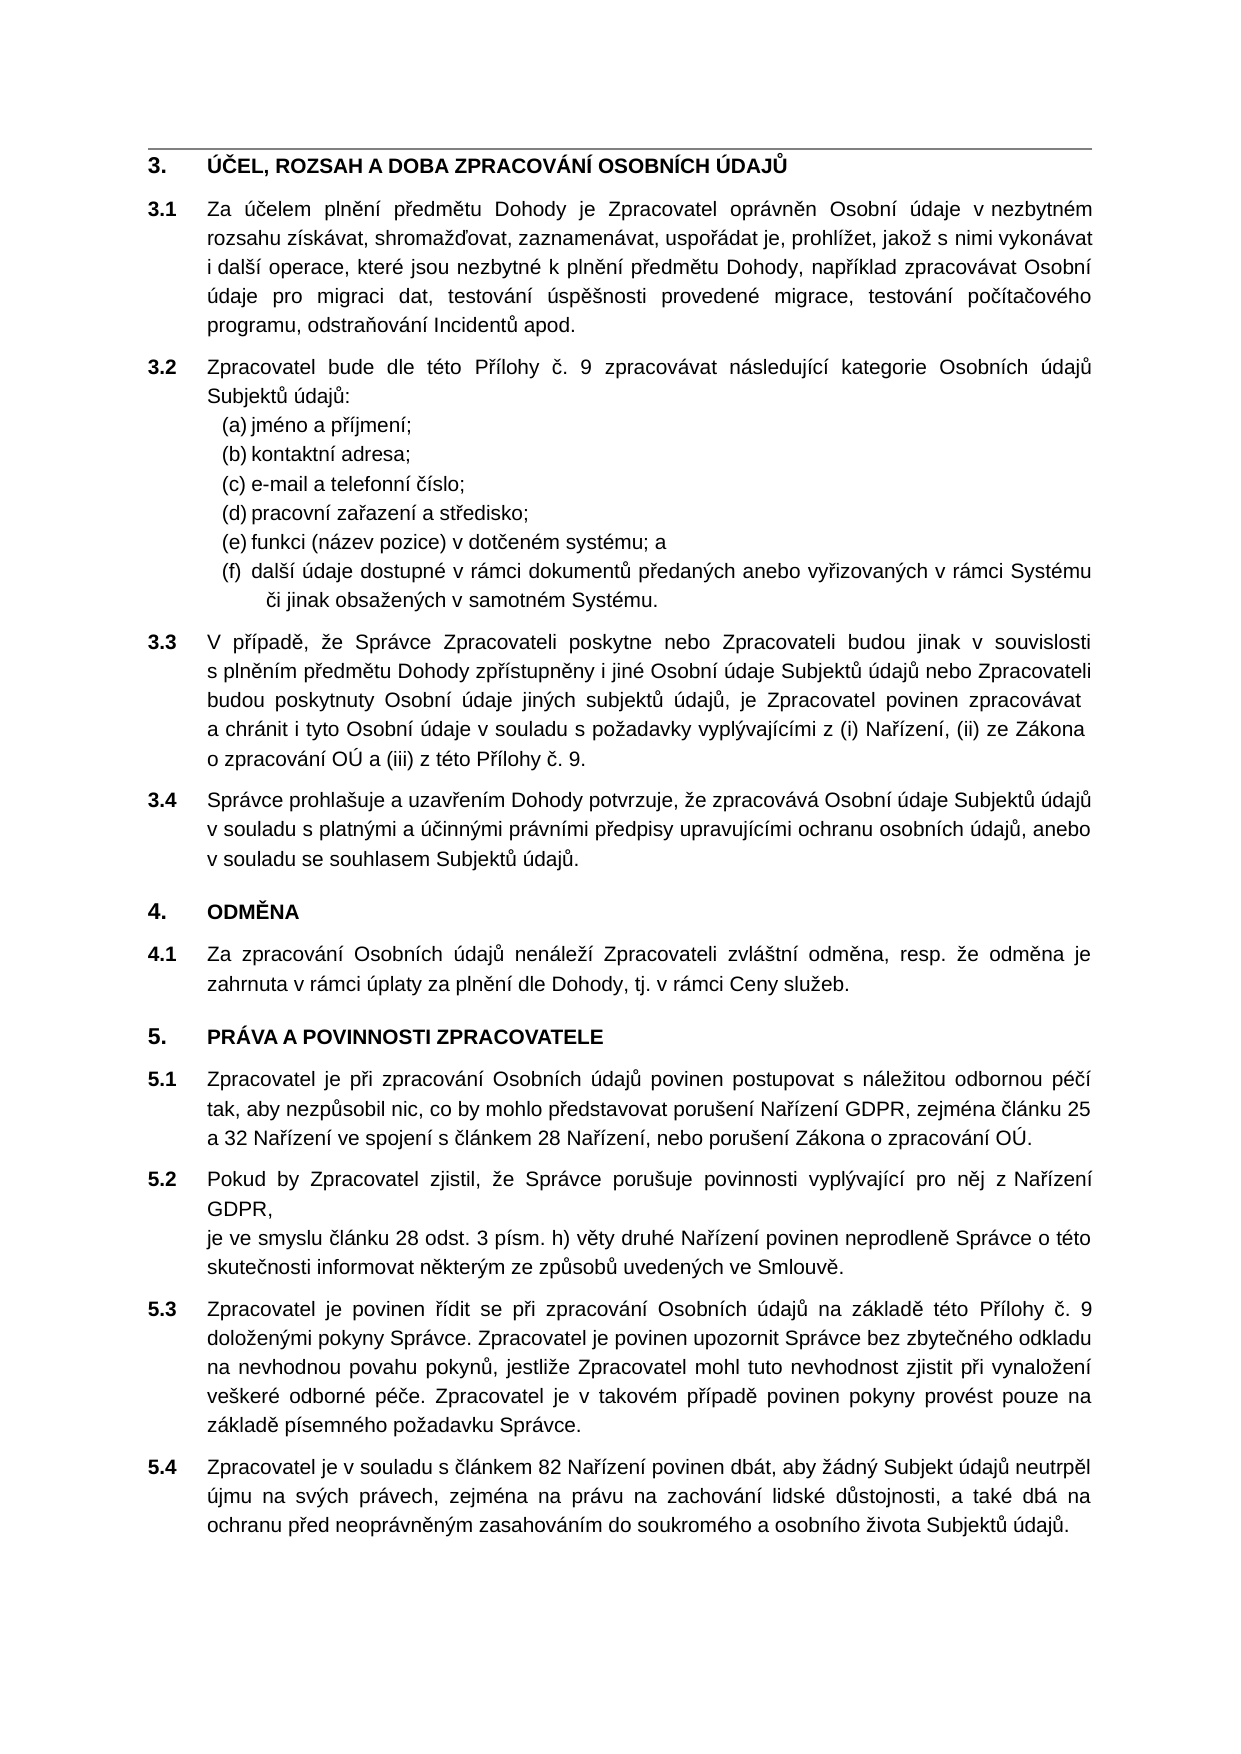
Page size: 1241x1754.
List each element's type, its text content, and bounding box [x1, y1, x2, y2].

list Zpracovatel je v souladu s článkem 82 Nařízení povinen dbát, aby žádný Subjekt údajů neutrpěl újmu na svých právech, zejména na právu na zachování lidské důstojnosti, a také dbá na ochranu před neoprávněným zasahováním do soukromého a osobního života Subjektů údajů. [148, 1449, 1092, 1537]
list kontaktní adresa; [222, 437, 1092, 466]
list Správce prohlašuje a uzavřením Dohody potvrzuje, že zpracovává Osobní údaje Subjektů údajů v souladu s platnými a účinnými právními předpisy upravujícími ochranu osobních údajů, anebo v souladu se souhlasem Subjektů údajů. [148, 783, 1092, 870]
subtitle ÚČEL, ROZSAH A DOBA ZPRACOVÁNÍ OSOBNÍCH ÚDAJŮ [148, 150, 1092, 179]
list další údaje dostupné v rámci dokumentů předaných anebo vyřizovaných v rámci Systému či jinak obsažených v samotném Systému. [222, 554, 1092, 612]
list V případě, že Správce Zpracovateli poskytne nebo Zpracovateli budou jinak v souvislosti s plněním předmětu Dohody zpřístupněny i jiné Osobní údaje Subjektů údajů nebo Zpracovateli budou poskytnuty Osobní údaje jiných subjektů údajů, je Zpracovatel povinen zpracovávat a chránit i tyto Osobní údaje v souladu s požadavky vyplývajícími z (i) Nařízení, (ii) ze Zákona o zpracování OÚ a (iii) z této Přílohy č. 9. [148, 624, 1092, 770]
list Za zpracování Osobních údajů nenáleží Zpracovateli zvláštní odměna, resp. že odměna je zahrnuta v rámci úplaty za plnění dle Dohody, tj. v rámci Ceny služeb. [148, 937, 1092, 995]
list jméno a příjmení; [222, 408, 1092, 437]
list Zpracovatel je při zpracování Osobních údajů povinen postupovat s náležitou odbornou péčí tak, aby nezpůsobil nic, co by mohlo představovat porušení Nařízení GDPR, zejména článku 25 a 32 Nařízení ve spojení s článkem 28 Nařízení, nebo porušení Zákona o zpracování OÚ. [148, 1062, 1092, 1149]
list Pokud by Zpracovatel zjistil, že Správce porušuje povinnosti vyplývající pro něj z Nařízení GDPR, je ve smyslu článku 28 odst. 3 písm. h) věty druhé Nařízení povinen neprodleně Správce o této skutečnosti informovat některým ze způsobů uvedených ve Smlouvě. [148, 1162, 1092, 1279]
list pracovní zařazení a středisko; [222, 495, 1092, 524]
list e-mail a telefonní číslo; [222, 466, 1092, 495]
list funkci (název pozice) v dotčeném systému; a [222, 524, 1092, 554]
subtitle ODMĚNA [148, 895, 1092, 924]
list Za účelem plnění předmětu Dohody je Zpracovatel oprávněn Osobní údaje v nezbytném rozsahu získávat, shromažďovat, zaznamenávat, uspořádat je, prohlížet, jakož s nimi vykonávat i další operace, které jsou nezbytné k plnění předmětu Dohody, například zpracovávat Osobní údaje pro migraci dat, testování úspěšnosti provedené migrace, testování počítačového programu, odstraňování Incidentů apod. [148, 191, 1092, 337]
list Zpracovatel bude dle této Přílohy č. 9 zpracovávat následující kategorie Osobních údajů Subjektů údajů: [148, 349, 1092, 408]
list Zpracovatel je povinen řídit se při zpracování Osobních údajů na základě této Přílohy č. 9 doloženými pokyny Správce. Zpracovatel je povinen upozornit Správce bez zbytečného odkladu na nevhodnou povahu pokynů, jestliže Zpracovatel mohl tuto nevhodnost zjistit při vynaložení veškeré odborné péče. Zpracovatel je v takovém případě povinen pokyny provést pouze na základě písemného požadavku Správce. [148, 1291, 1092, 1437]
subtitle PRÁVA A POVINNOSTI ZPRACOVATELE [148, 1020, 1092, 1049]
